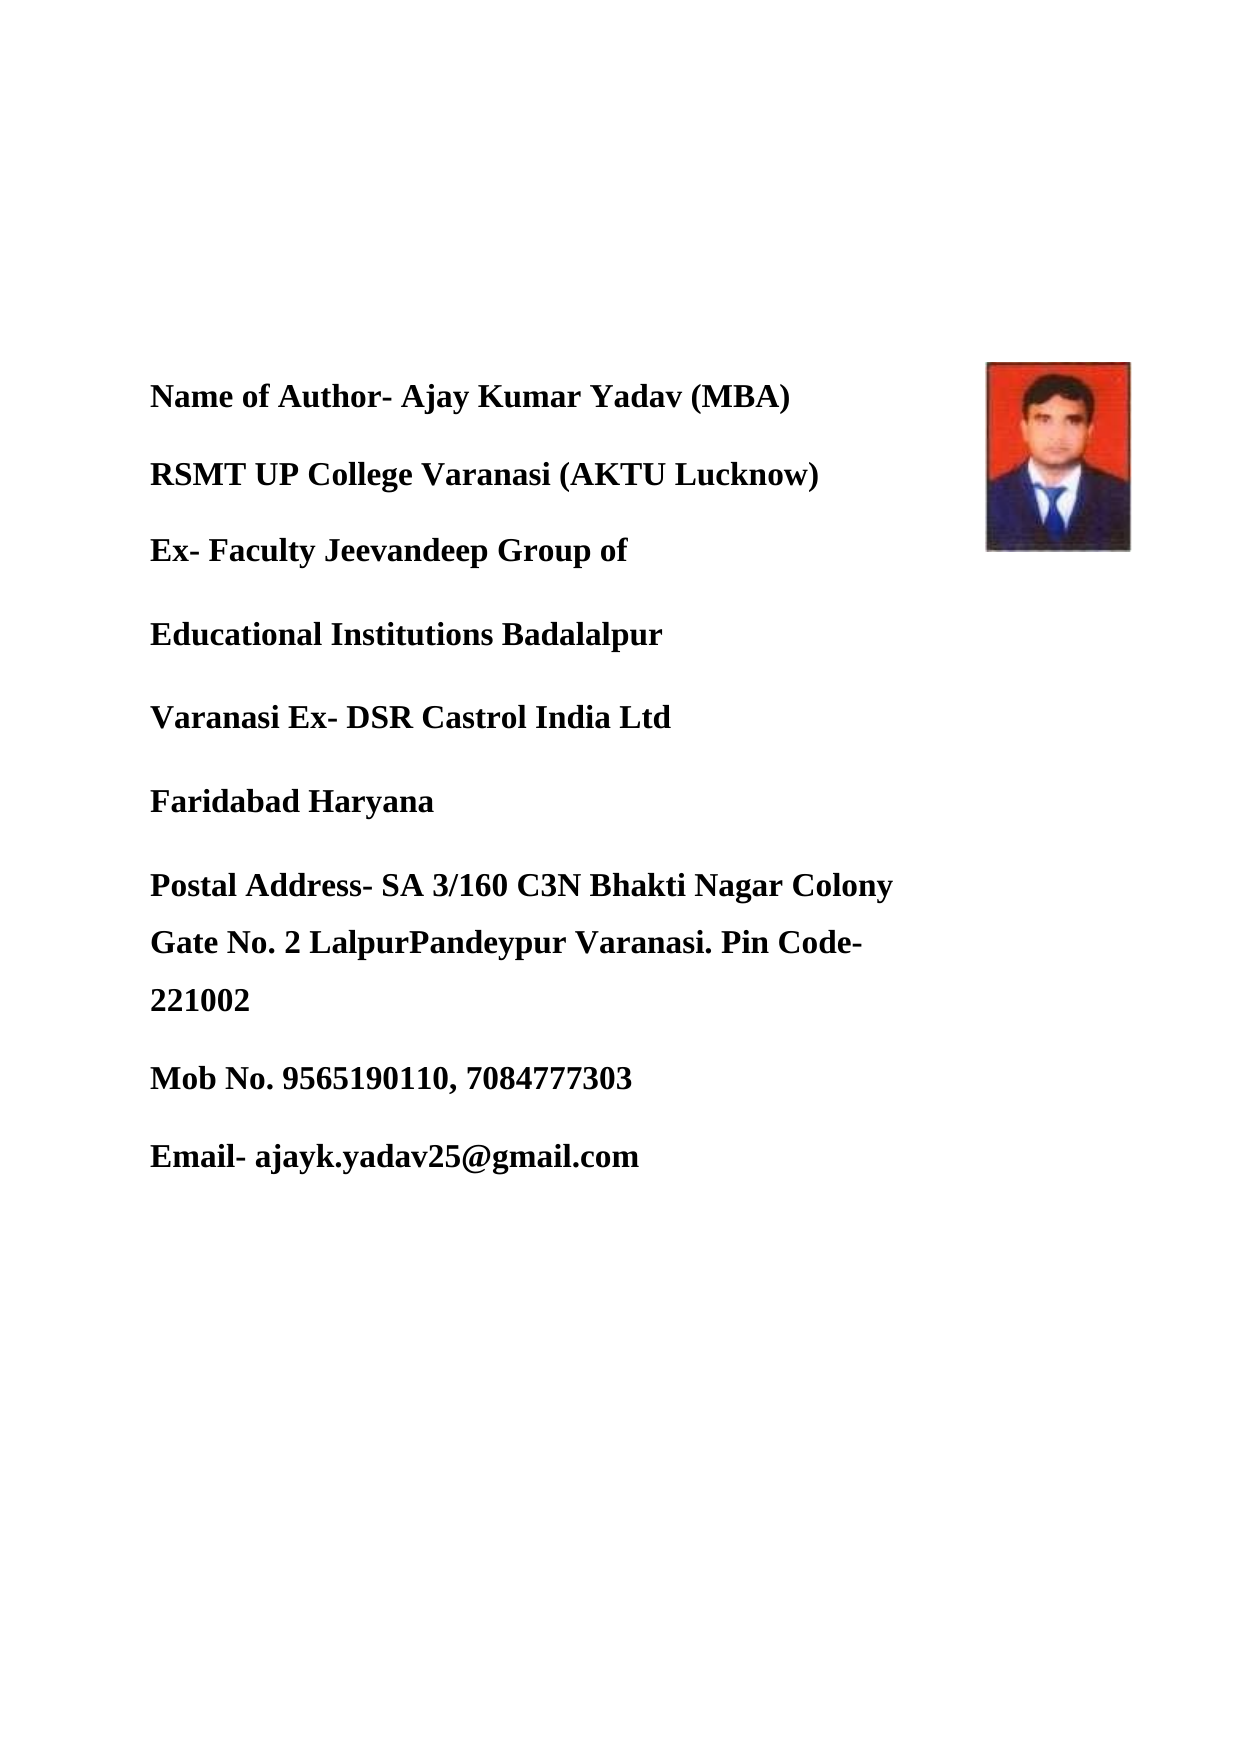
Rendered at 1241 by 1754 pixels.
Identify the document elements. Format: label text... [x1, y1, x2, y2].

text Postal Address- SA 3/160 C3N Bhakti Nagar Colony Gate No. 2 LalpurPandeypur Varanasi. Pin Code- 221002 [150, 865, 914, 1018]
picture [984, 362, 1132, 552]
text Name of Author- Ajay Kumar Yadav (MBA) [150, 376, 984, 414]
text Ex- Faculty Jeevandeep Group of Educational Institutions Badalalpur Varanasi Ex- DSR Castrol India Ltd Faridabad Haryana [150, 531, 748, 819]
text Email- ajayk.yadav25@gmail.com [150, 1136, 1090, 1174]
text Mob No. 9565190110, 7084777303 [150, 1058, 1090, 1097]
text RSMT UP College Varanasi (AKTU Lucknow) [150, 454, 984, 492]
